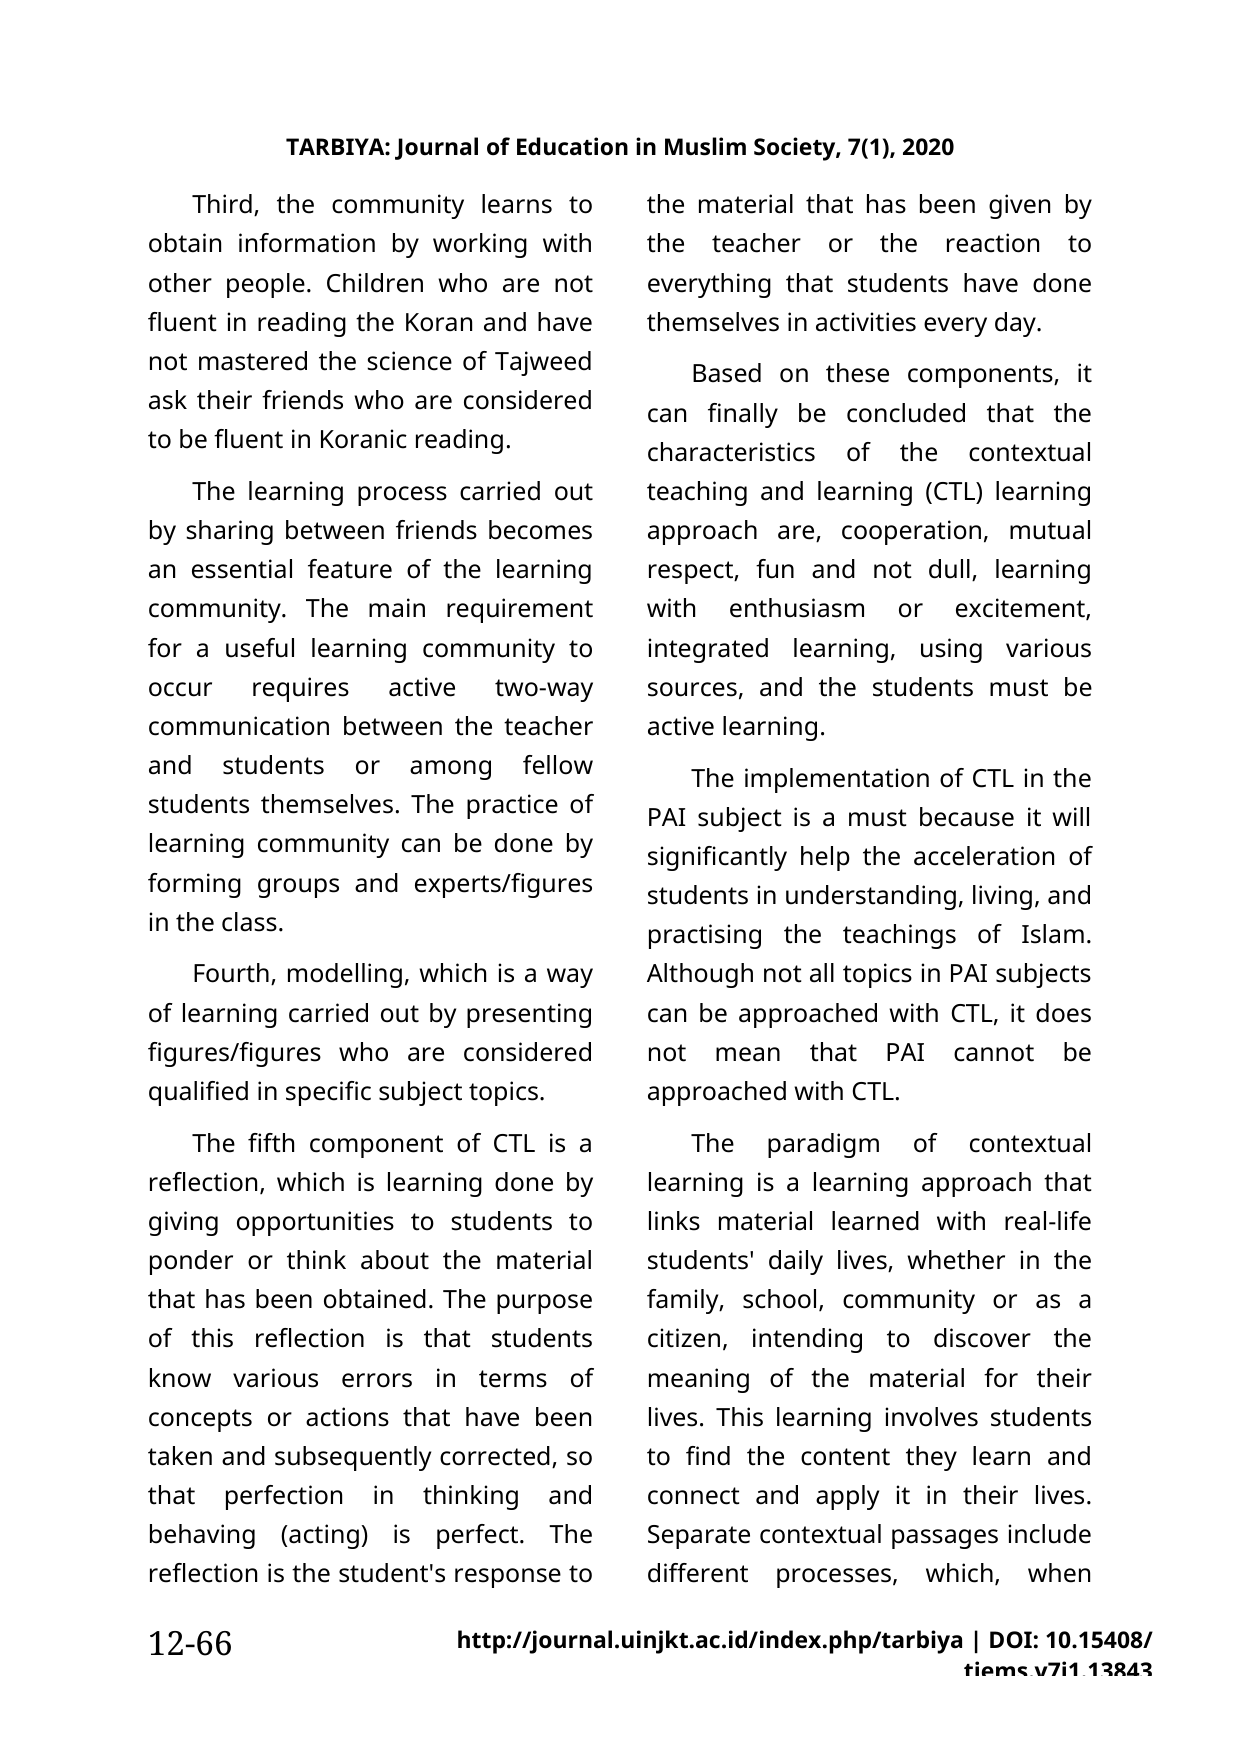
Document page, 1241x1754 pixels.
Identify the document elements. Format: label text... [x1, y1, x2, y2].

text Fourth, modelling, which is a way of learning carried out by presenting figures/figures who are considered qualified in specific subject topics. [148, 956, 593, 1108]
text The implementation of CTL in the PAI subject is a must because it will significantly help the acceleration of students in understanding, living, and practising the teachings of Islam. Although not all topics in PAI subjects can be approached with CTL, it does not mean that PAI cannot be approached with CTL. [647, 760, 1092, 1108]
text The fifth component of CTL is a reflection, which is learning done by giving opportunities to students to ponder or think about the material that has been obtained. The purpose of this reflection is that students know various errors in terms of concepts or actions that have been taken and subsequently corrected, so that perfection in thinking and behaving (acting) is perfect. The reflection is the student's response to the material that has been given by the teacher or the reaction to everything that students have done themselves in activities every day. [148, 1125, 593, 1590]
text The fifth component of CTL is a reflection, which is learning done by giving opportunities to students to ponder or think about the material that has been obtained. The purpose of this reflection is that students know various errors in terms of concepts or actions that have been taken and subsequently corrected, so that perfection in thinking and behaving (acting) is perfect. The reflection is the student's response to the material that has been given by the teacher or the reaction to everything that students have done themselves in activities every day. [647, 187, 1092, 338]
text Based on these components, it can finally be concluded that the characteristics of the contextual teaching and learning (CTL) learning approach are, cooperation, mutual respect, fun and not dull, learning with enthusiasm or excitement, integrated learning, using various sources, and the students must be active learning. [647, 356, 1092, 743]
text The learning process carried out by sharing between friends becomes an essential feature of the learning community. The main requirement for a useful learning community to occur requires active two-way communication between the teacher and students or among fellow students themselves. The practice of learning community can be done by forming groups and experts/figures in the class. [148, 473, 593, 938]
text Third, the community learns to obtain information by working with other people. Children who are not fluent in reading the Koran and have not mastered the science of Tajweed ask their friends who are considered to be fluent in Koranic reading. [148, 187, 593, 456]
